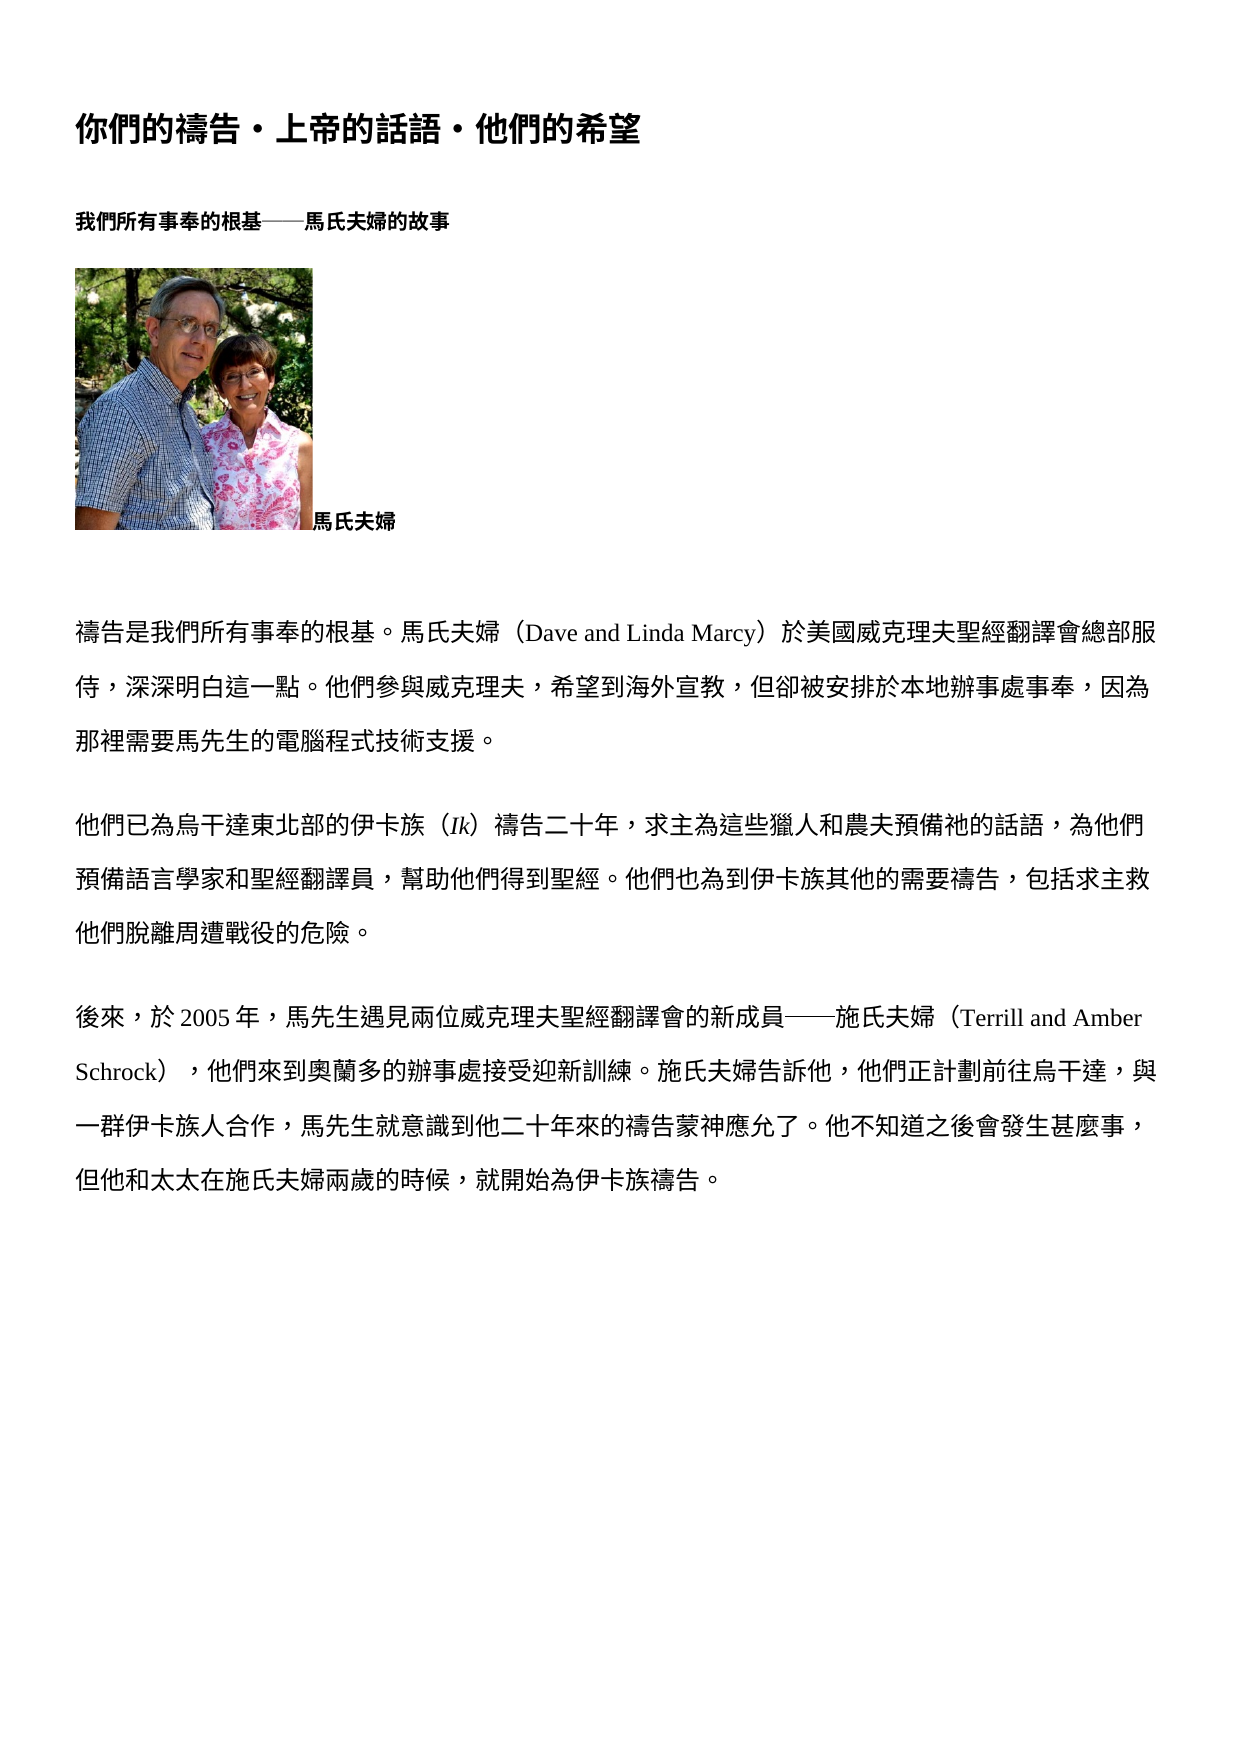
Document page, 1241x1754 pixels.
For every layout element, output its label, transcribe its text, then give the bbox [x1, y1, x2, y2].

text 他們已為烏干達東北部的伊卡族（Ik）禱告二十年，求主為這些獵人和農夫預備祂的話語，為他們預備語言學家和聖經翻譯員，幫助他們得到聖經。他們也為到伊卡族其他的需要禱告，包括求主救他們脫離周遭戰役的危險。 [75, 805, 1165, 950]
text 你們的禱告‧上帝的話語‧他們的希望 [75, 89, 1165, 164]
text 後來，於2005年，馬先生遇見兩位威克理夫聖經翻譯會的新成員──施氏夫婦（Terrill and Amber Schrock），他們來到奧蘭多的辦事處接受迎新訓練。施氏夫婦告訴他，他們正計劃前往烏干達，與一群伊卡族人合作，馬先生就意識到他二十年來的禱告蒙神應允了。他不知道之後會發生甚麼事，但他和太太在施氏夫婦兩歲的時候，就開始為伊卡族禱告。 [75, 997, 1165, 1197]
text 禱告是我們所有事奉的根基。馬氏夫婦（Dave and Linda Marcy）於美國威克理夫聖經翻譯會總部服侍，深深明白這一點。他們參與威克理夫，希望到海外宣教，但卻被安排於本地辦事處事奉，因為那裡需要馬先生的電腦程式技術支援。 [75, 613, 1165, 758]
text 馬氏夫婦 [75, 269, 1165, 569]
picture [75, 268, 313, 530]
text 我們所有事奉的根基──馬氏夫婦的故事 [75, 202, 1165, 239]
